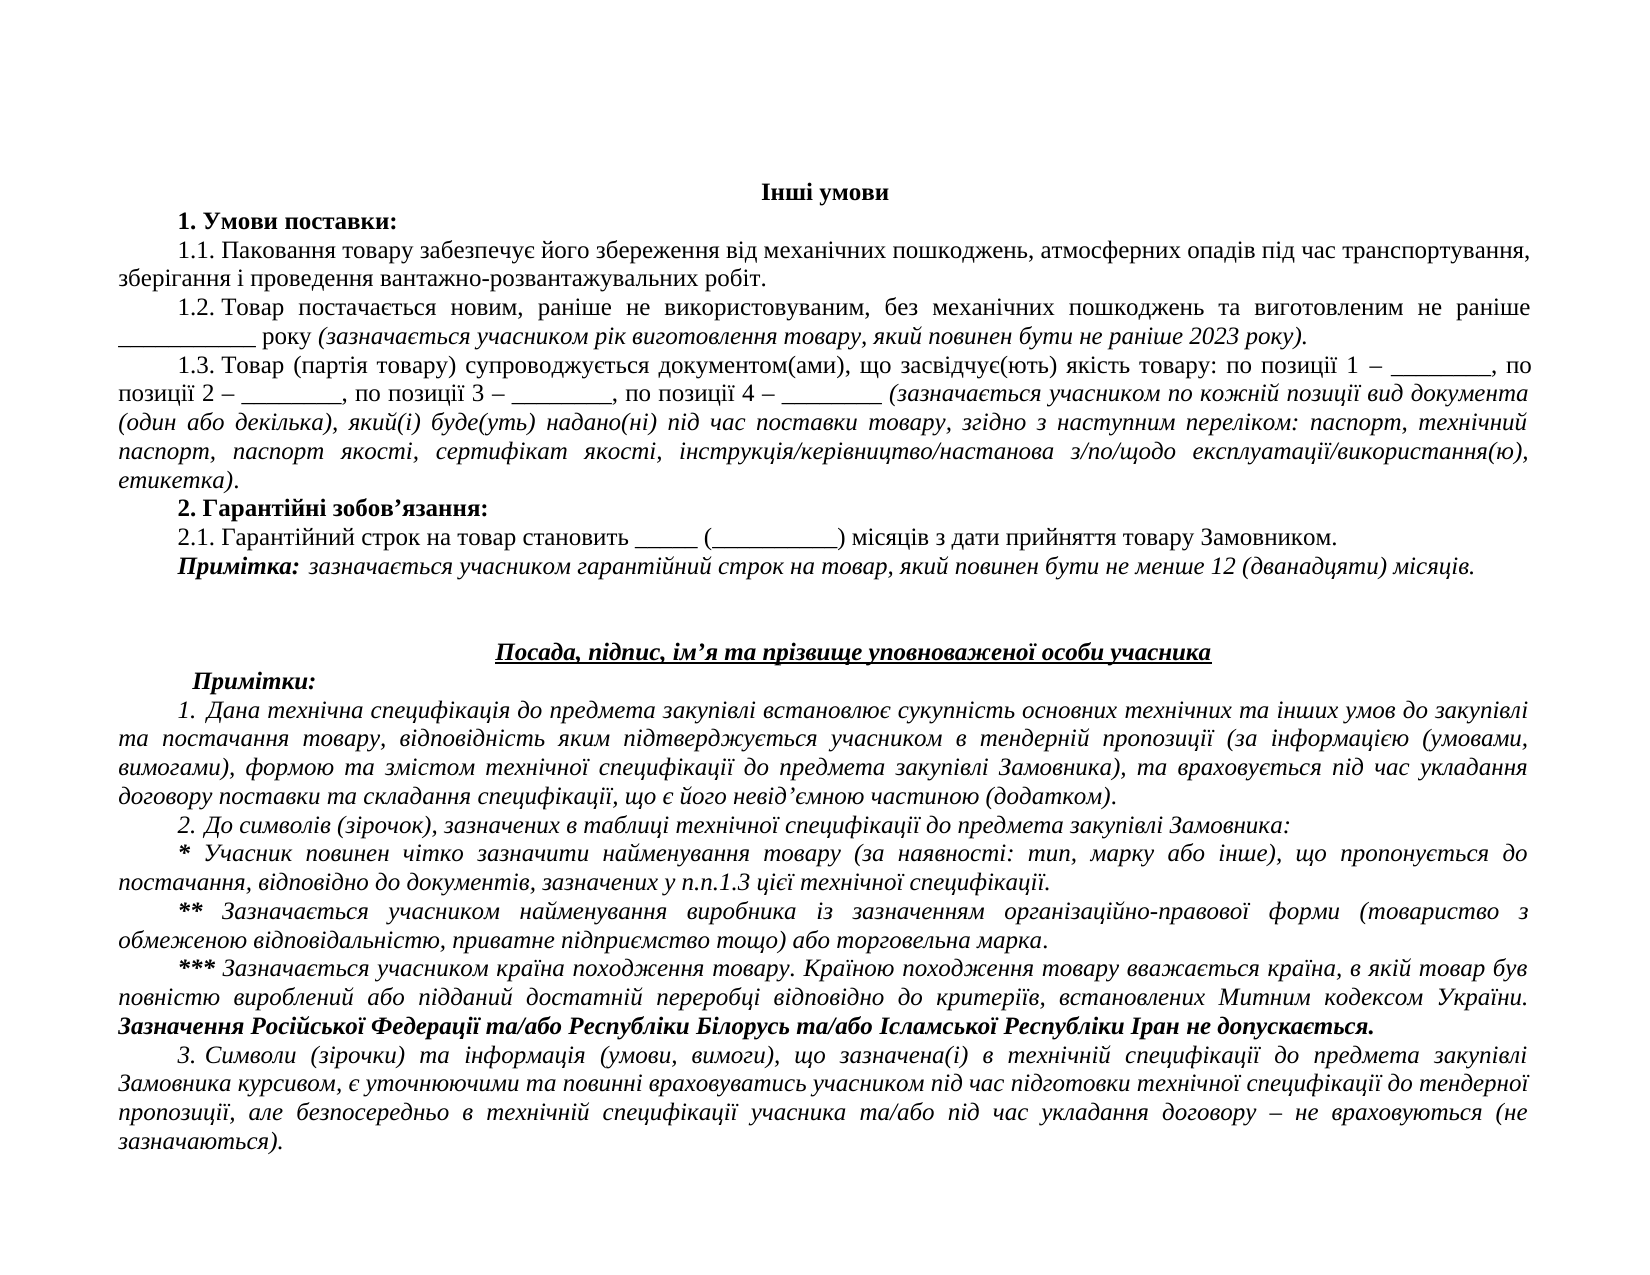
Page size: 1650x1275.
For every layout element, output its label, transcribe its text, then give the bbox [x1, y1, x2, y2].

text ** Зазначається учасником найменування виробника із зазначенням організаційно-правової форми (товариство з обмеженою відповідальністю, приватне підприємство тощо) або торговельна марка. [118, 896, 1532, 953]
text Посада, підпис, ім’я та прізвище уповноваженої особи учасника [118, 637, 1532, 666]
text 2. До символів (зірочок), зазначених в таблиці технічної специфікації до предмета закупівлі Замовника: [118, 810, 1532, 838]
text Інші умови [118, 177, 1532, 206]
text * Учасник повинен чітко зазначити найменування товару (за наявності: тип, марку або інше), що пропонується до постачання, відповідно до документів, зазначених у п.п.1.3 цієї технічної специфікації. [118, 838, 1532, 896]
text 2. Гарантійні зобов’язання: [118, 493, 1532, 522]
text Примітка: зазначається учасником гарантійний строк на товар, який повинен бути не менше 12 (дванадцяти) місяців. [118, 551, 1532, 580]
text 3. Символи (зірочки) та інформація (умови, вимоги), що зазначена(і) в технічній специфікації до предмета закупівлі Замовника курсивом, є уточнюючими та повинні враховуватись учасником під час підготовки технічної специфікації до тендерної пропозиції, але безпосередньо в технічній специфікації учасника та/або під час укладання договору – не враховуються (не зазначаються). [118, 1040, 1532, 1155]
text 1.3. Товар (партія товару) супроводжується документом(ами), що засвідчує(ють) якість товару: по позиції 1 – ________, по позиції 2 – ________, по позиції 3 – ________, по позиції 4 – ________ (зазначається учасником по кожній позиції вид документа (один або декілька), який(і) буде(уть) надано(ні) під час поставки товару, згідно з наступним переліком: паспорт, технічний паспорт, паспорт якості, сертифікат якості, інструкція/керівництво/настанова з/по/щодо експлуатації/використання(ю), етикетка). [118, 350, 1532, 493]
text 1. Умови поставки: [118, 206, 1532, 235]
text 1.1. Паковання товару забезпечує його збереження від механічних пошкоджень, атмосферних опадів під час транспортування, зберігання і проведення вантажно-розвантажувальних робіт. [118, 235, 1532, 292]
text 2.1. Гарантійний строк на товар становить _____ (__________) місяців з дати прийняття товару Замовником. [118, 522, 1532, 551]
list Дана технічна специфікація до предмета закупівлі встановлює сукупність основних технічних та інших умов до закупівлі та постачання товару, відповідність яким підтверджується учасником в тендерній пропозиції (за інформацією (умовами, вимогами), формою та змістом технічної специфікації до предмета закупівлі Замовника), та враховується під час укладання договору поставки та складання специфікації, що є його невід’ємною частиною (додатком). [118, 695, 1532, 810]
text Примітки: [118, 666, 1532, 695]
text 1.2. Товар постачається новим, раніше не використовуваним, без механічних пошкоджень та виготовленим не раніше ___________ року (зазначається учасником рік виготовлення товару, який повинен бути не раніше 2023 року). [118, 292, 1532, 350]
text *** Зазначається учасником країна походження товару. Країною походження товару вважається країна, в якій товар був повністю вироблений або підданий достатній переробці відповідно до критеріїв, встановлених Митним кодексом України. Зазначення Російської Федерації та/або Республіки Білорусь та/або Ісламської Республіки Іран не допускається. [118, 953, 1532, 1040]
